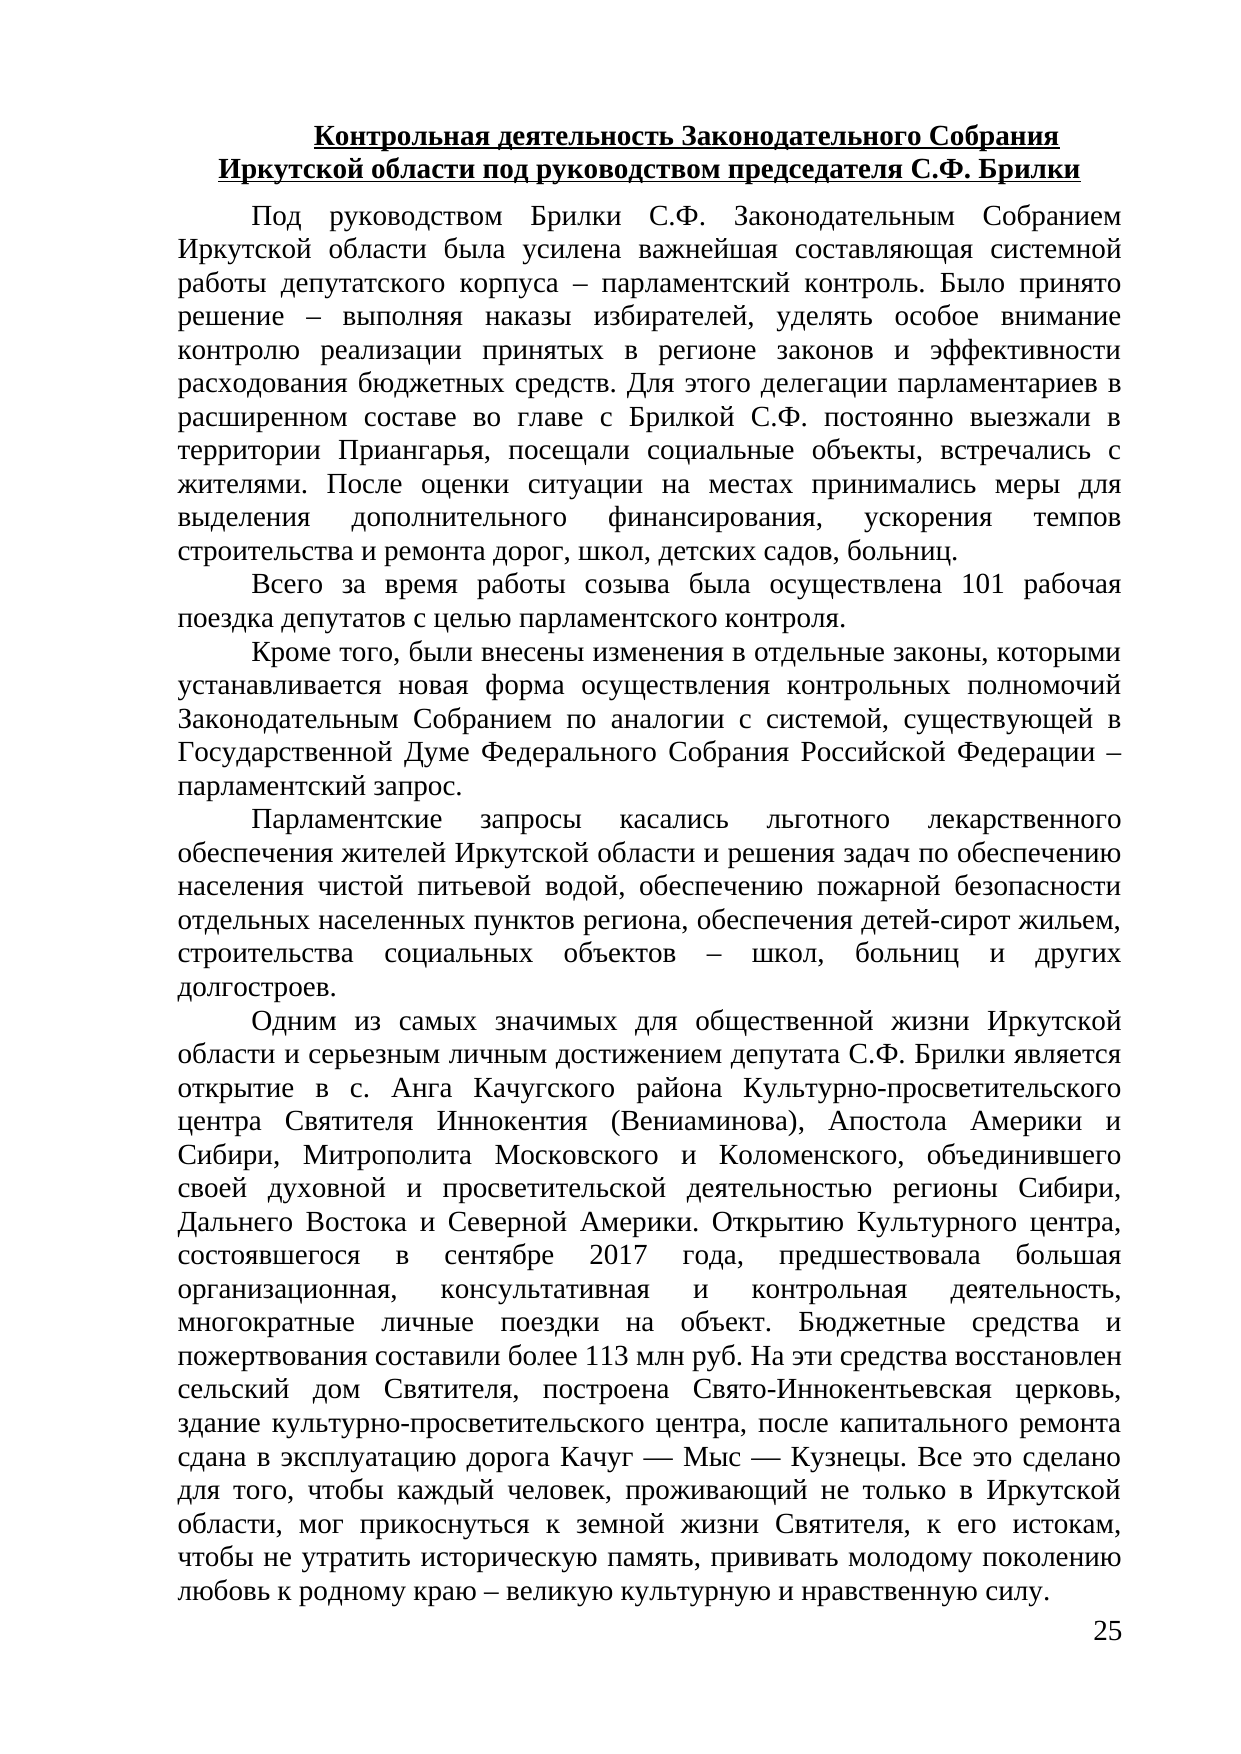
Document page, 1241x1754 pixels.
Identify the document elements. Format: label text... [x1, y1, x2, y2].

text Одним из самых значимых для общественной жизни Иркутской области и серьезным личным достижением депутата С.Ф. Брилки является открытие в с. Анга Качугского района Культурно-просветительского центра Святителя Иннокентия (Вениаминова), Апостола Америки и Сибири, Митрополита Московского и Коломенского, объединившего своей духовной и просветительской деятельностью регионы Сибири, Дальнего Востока и Северной Америки. Открытию Культурного центра, состоявшегося в сентябре 2017 года, предшествовала большая организационная, консультативная и контрольная деятельность, многократные личные поездки на объект. Бюджетные средства и пожертвования составили более 113 млн руб. На эти средства восстановлен сельский дом Святителя, построена Свято-Иннокентьевская церковь, здание культурно-просветительского центра, после капитального ремонта сдана в эксплуатацию дорога Качуг — Мыс — Кузнецы. Все это сделано для того, чтобы каждый человек, проживающий не только в Иркутской области, мог прикоснуться к земной жизни Святителя, к его истокам, чтобы не утратить историческую память, прививать молодому поколению любовь к родному краю – великую культурную и нравственную силу. [177, 1003, 1122, 1606]
text Всего за время работы созыва была осуществлена 101 рабочая поездка депутатов с целью парламентского контроля. [177, 567, 1122, 634]
text Под руководством Брилки С.Ф. Законодательным Собранием Иркутской области была усилена важнейшая составляющая системной работы депутатского корпуса – парламентский контроль. Было принято решение – выполняя наказы избирателей, уделять особое внимание контролю реализации принятых в регионе законов и эффективности расходования бюджетных средств. Для этого делегации парламентариев в расширенном составе во главе с Брилкой С.Ф. постоянно выезжали в территории Приангарья, посещали социальные объекты, встречались с жителями. После оценки ситуации на местах принимались меры для выделения дополнительного финансирования, ускорения темпов строительства и ремонта дорог, школ, детских садов, больниц. [177, 198, 1122, 567]
text Парламентские запросы касались льготного лекарственного обеспечения жителей Иркутской области и решения задач по обеспечению населения чистой питьевой водой, обеспечению пожарной безопасности отдельных населенных пунктов региона, обеспечения детей-сирот жильем, строительства социальных объектов – школ, больниц и других долгостроев. [177, 801, 1122, 1003]
text Кроме того, были внесены изменения в отдельные законы, которыми устанавливается новая форма осуществления контрольных полномочий Законодательным Собранием по аналогии с системой, существующей в Государственной Думе Федерального Собрания Российской Федерации – парламентский запрос. [177, 634, 1122, 801]
text Контрольная деятельность Законодательного Собрания Иркутской области под руководством председателя С.Ф. Брилки [177, 118, 1122, 185]
